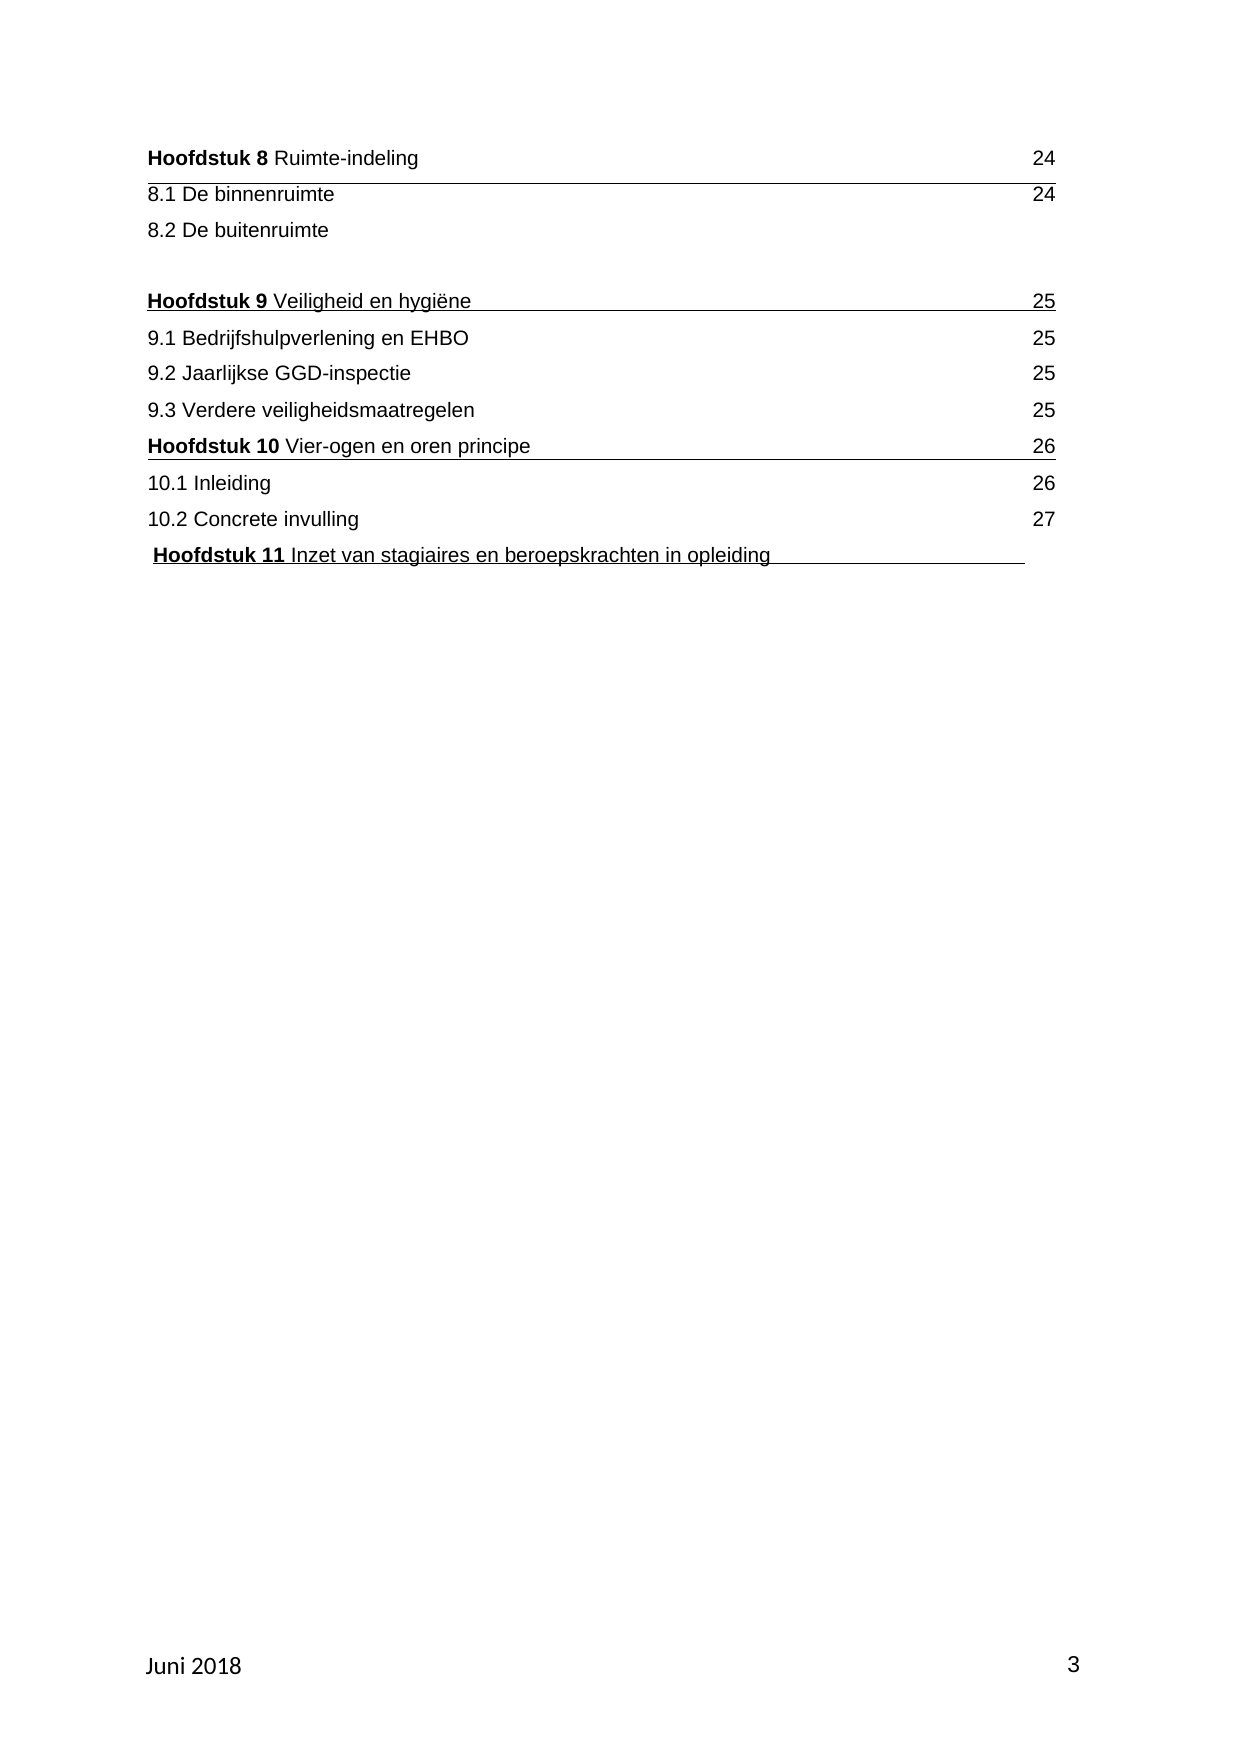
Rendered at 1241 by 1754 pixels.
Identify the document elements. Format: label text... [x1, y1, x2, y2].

list Bedrijfshulpverlening en EHBO 25 [147, 325, 1105, 349]
list De buitenruimte [147, 218, 1105, 242]
text Hoofdstuk 10 Vier-ogen en oren principe 26 [147, 434, 1105, 458]
list Verdere veiligheidsmaatregelen 25 [147, 398, 1105, 422]
text Hoofdstuk 9 Veiligheid en hygiëne 25 [135, 289, 1105, 313]
list De binnenruimte 24 [147, 182, 1105, 206]
list Jaarlijkse GGD-inspectie 25 [147, 361, 1105, 385]
text Hoofdstuk 11 Inzet van stagiaires en beroepskrachten in opleiding [135, 542, 1105, 566]
list Inleiding 26 [147, 471, 1105, 494]
text Hoofdstuk 8 Ruimte-indeling 24 [147, 146, 1105, 170]
list Concrete invulling 27 [147, 507, 1105, 531]
